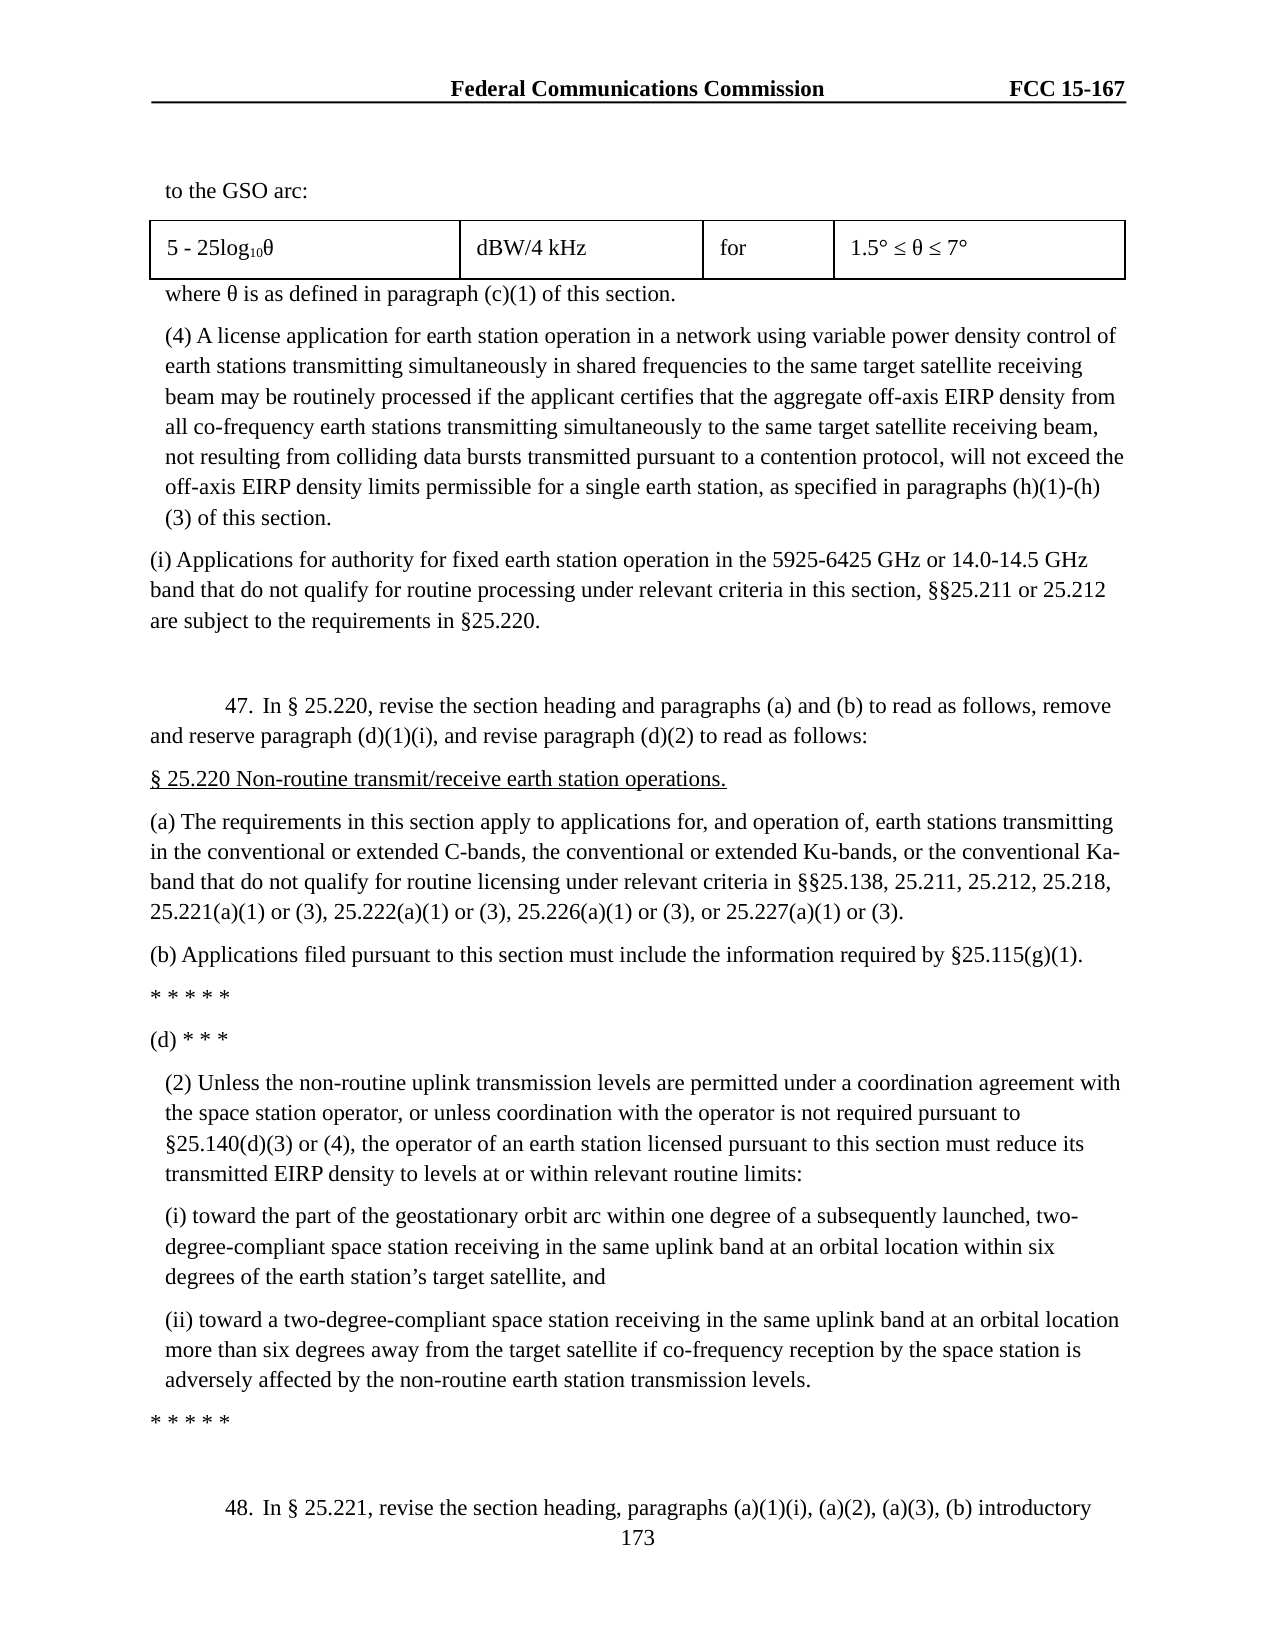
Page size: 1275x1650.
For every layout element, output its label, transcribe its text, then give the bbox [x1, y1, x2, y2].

text (4) A license application for earth station operation in a network using variable power density control of earth stations transmitting simultaneously in shared frequencies to the same target satellite receiving beam may be routinely processed if the applicant certifies that the aggregate off-axis EIRP density from all co-frequency earth stations transmitting simultaneously to the same target satellite receiving beam, not resulting from colliding data bursts transmitted pursuant to a contention protocol, will not exceed the off-axis EIRP density limits permissible for a single earth station, as specified in paragraphs (h)(1)-(h)(3) of this section. [165, 322, 1125, 530]
text (ii) toward a two-degree-compliant space station receiving in the same uplink band at an orbital location more than six degrees away from the target satellite if co-frequency reception by the space station is adversely affected by the non-routine earth station transmission levels. [165, 1306, 1125, 1392]
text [165, 177, 1125, 203]
text (d) * * * [150, 1027, 1125, 1053]
text (b) Applications filed pursuant to this section must include the information required by §25.115(g)(1). [150, 941, 1125, 967]
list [150, 1494, 1125, 1521]
text (a) The requirements in this section apply to applications for, and operation of, earth stations transmitting in the conventional or extended C-bands, the conventional or extended Ku-bands, or the conventional Ka-band that do not qualify for routine licensing under relevant criteria in §§25.138, 25.211, 25.212, 25.218, 25.221(a)(1) or (3), 25.222(a)(1) or (3), 25.226(a)(1) or (3), or 25.227(a)(1) or (3). [150, 808, 1125, 925]
text * * * * * [150, 984, 1125, 1010]
text where θ is as defined in paragraph (c)(1) of this section. [165, 280, 1125, 306]
text (2) Unless the non-routine uplink transmission levels are permitted under a coordination agreement with the space station operator, or unless coordination with the operator is not required pursuant to §25.140(d)(3) or (4), the operator of an earth station licensed pursuant to this section must reduce its transmitted EIRP density to levels at or within relevant routine limits: [165, 1069, 1125, 1186]
text * * * * * [150, 1409, 1125, 1435]
text (i) toward the part of the geostationary orbit arc within one degree of a subsequently launched, two-degree-compliant space station receiving in the same uplink band at an orbital location within six degrees of the earth station’s target satellite, and [165, 1203, 1125, 1289]
text (i) Applications for authority for fixed earth station operation in the 5925-6425 GHz or 14.0-14.5 GHz band that do not qualify for routine processing under relevant criteria in this section, §§25.211 or 25.212 are subject to the requirements in §25.220. [150, 546, 1125, 633]
table_header 5 - 25log10θ [151, 221, 459, 278]
table_header dBW/4 kHz [461, 221, 702, 278]
text § 25.220 Non-routine transmit/receive earth station operations. [150, 765, 1125, 791]
table_header for [704, 221, 833, 278]
table_header 1.5° ≤ θ ≤ 7° [835, 221, 1124, 278]
list In § 25.220, revise the section heading and paragraphs (a) and (b) to read as follows, remove and reserve paragraph (d)(1)(i), and revise paragraph (d)(2) to read as follows: [150, 692, 1125, 749]
